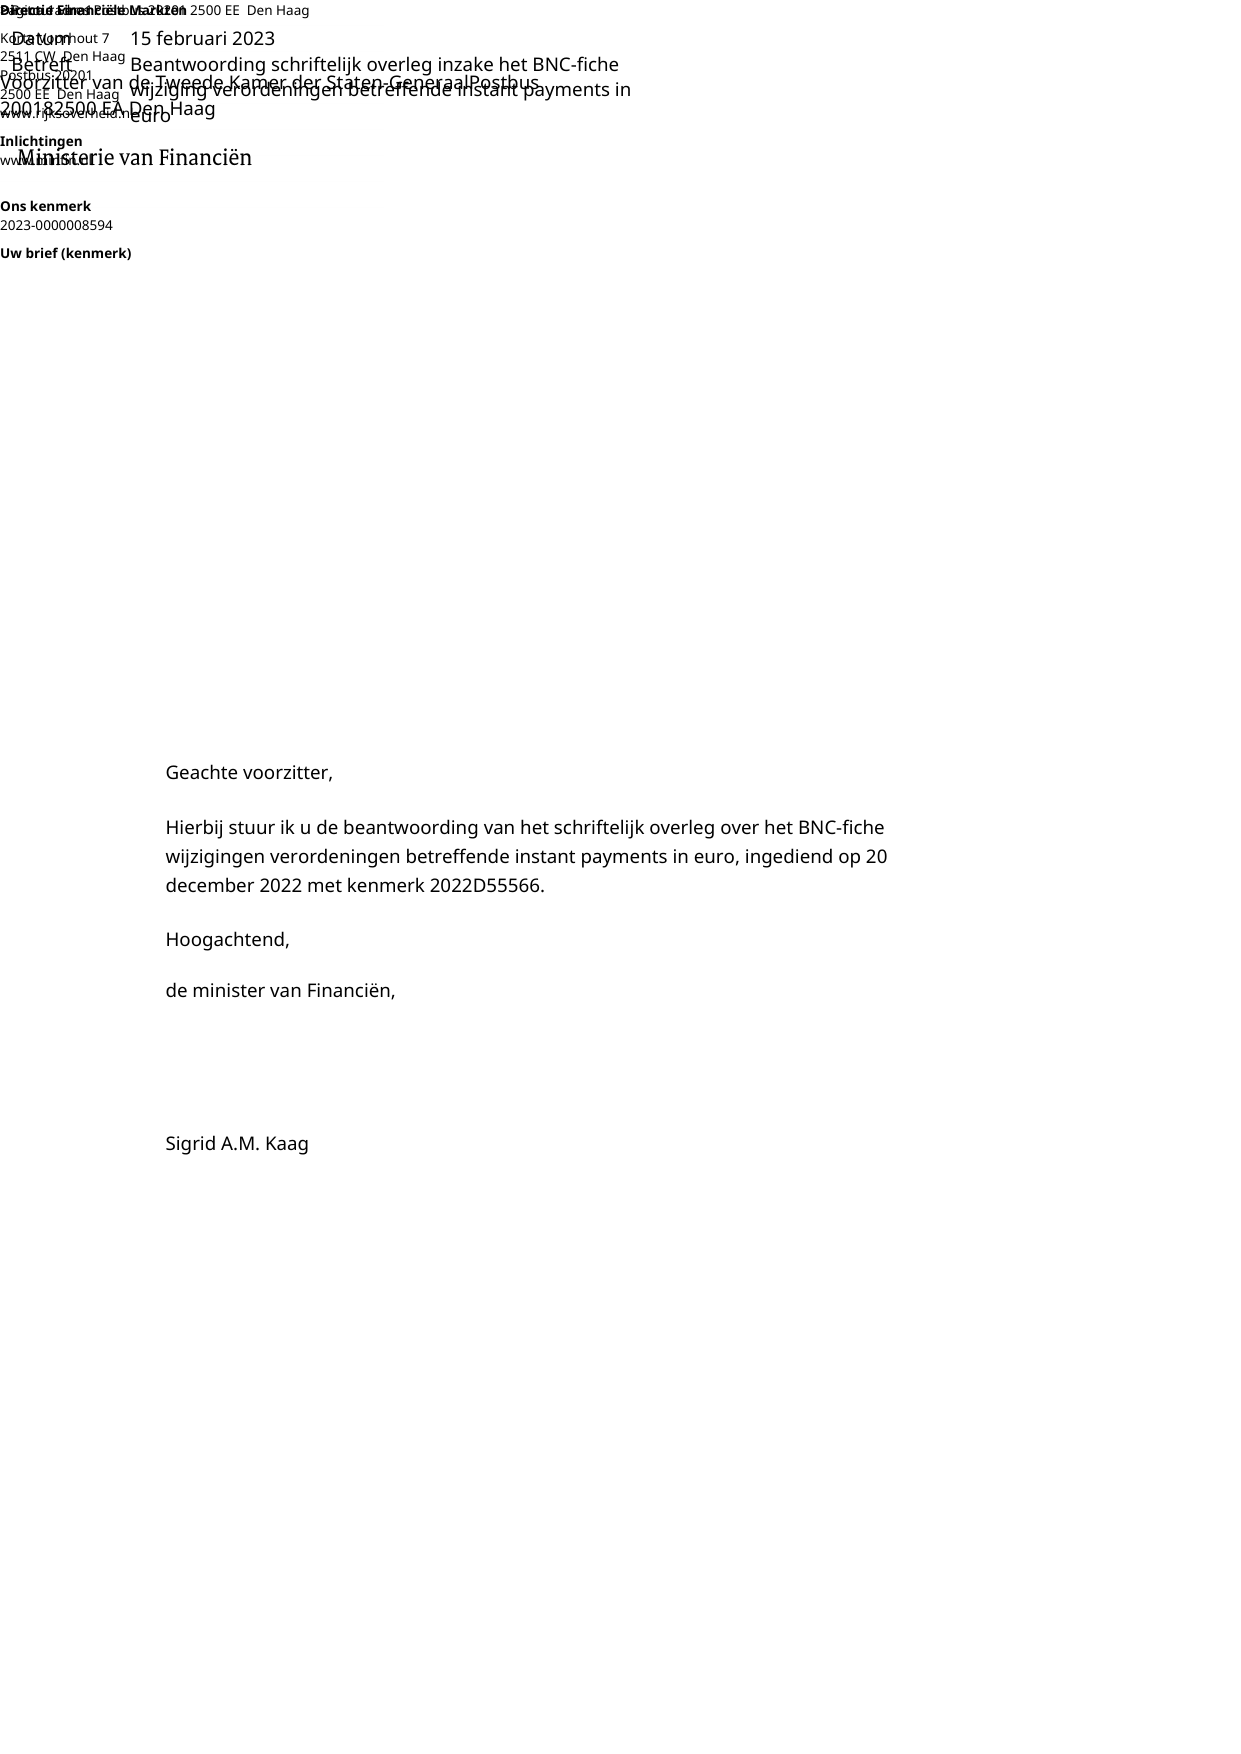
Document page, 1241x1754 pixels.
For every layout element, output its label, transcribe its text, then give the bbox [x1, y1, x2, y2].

text Sigrid A.M. Kaag [165, 1130, 945, 1156]
text Geachte voorzitter, [165, 759, 945, 785]
picture [0, 0, 384, 220]
picture [14, 80, 20, 88]
text Hoogachtend, [165, 927, 945, 952]
text de minister van Financiën, [165, 977, 945, 1003]
text Hierbij stuur ik u de beantwoording van het schriftelijk overleg over het BNC-fiche wijzigingen verordeningen betreffende instant payments in euro, ingediend op 20 december 2022 met kenmerk 2022D55566. [165, 814, 945, 898]
picture [13, 103, 18, 113]
